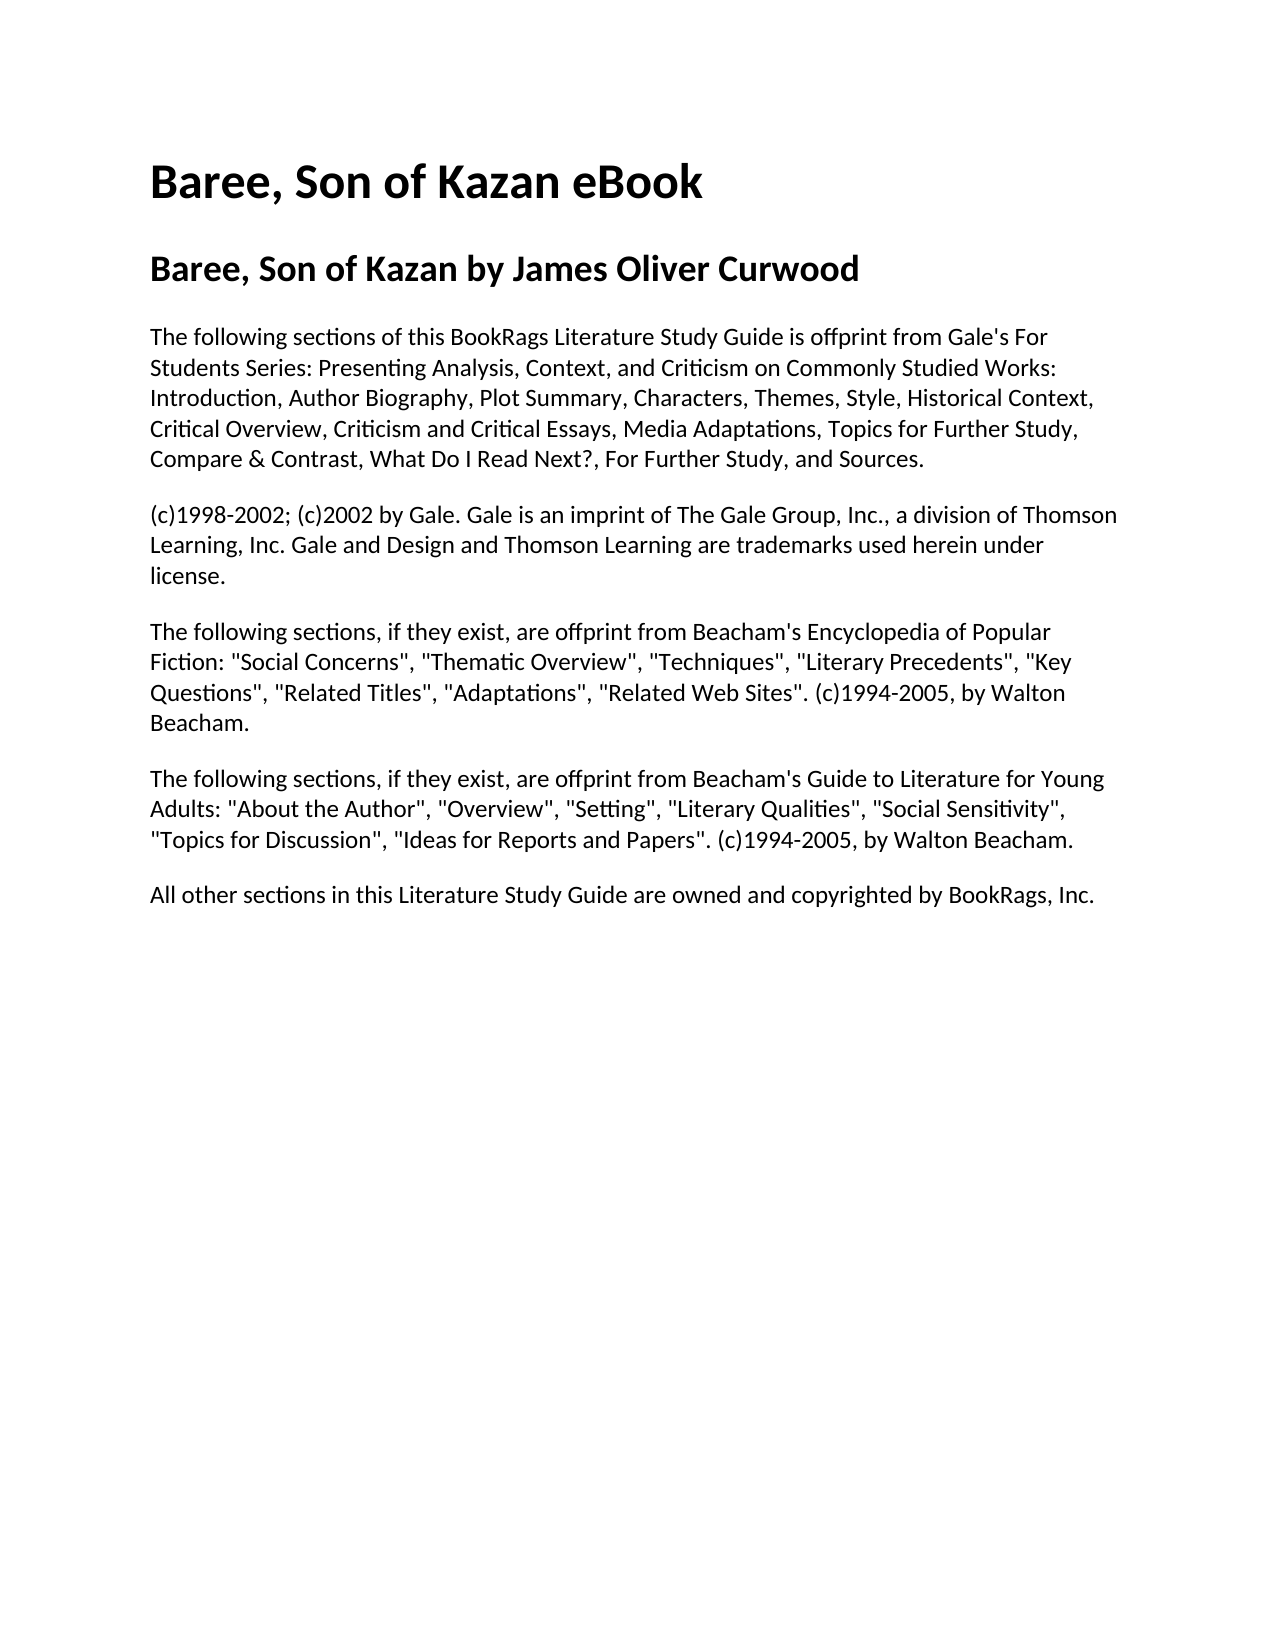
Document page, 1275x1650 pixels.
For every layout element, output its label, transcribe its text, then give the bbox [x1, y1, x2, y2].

text The following sections of this BookRags Literature Study Guide is offprint from Gale's For Students Series: Presenting Analysis, Context, and Criticism on Commonly Studied Works: Introduction, Author Biography, Plot Summary, Characters, Themes, Style, Historical Context, Critical Overview, Criticism and Critical Essays, Media Adaptations, Topics for Further Study, Compare & Contrast, What Do I Read Next?, For Further Study, and Sources. [150, 322, 1125, 474]
text Baree, Son of Kazan by James Oliver Curwood [150, 244, 1125, 290]
text The following sections, if they exist, are offprint from Beacham's Guide to Literature for Young Adults: "About the Author", "Overview", "Setting", "Literary Qualities", "Social Sensitivity", "Topics for Discussion", "Ideas for Reports and Papers". (c)1994-2005, by Walton Beacham. [150, 763, 1125, 854]
text Baree, Son of Kazan eBook [150, 150, 1125, 211]
text (c)1998-2002; (c)2002 by Gale. Gale is an imprint of The Gale Group, Inc., a division of Thomson Learning, Inc. Gale and Design and Thomson Learning are trademarks used herein under license. [150, 499, 1125, 591]
text The following sections, if they exist, are offprint from Beacham's Encyclopedia of Popular Fiction: "Social Concerns", "Thematic Overview", "Techniques", "Literary Precedents", "Key Questions", "Related Titles", "Adaptations", "Related Web Sites". (c)1994-2005, by Walton Beacham. [150, 616, 1125, 738]
text All other sections in this Literature Study Guide are owned and copyrighted by BookRags, Inc. [150, 879, 1125, 910]
